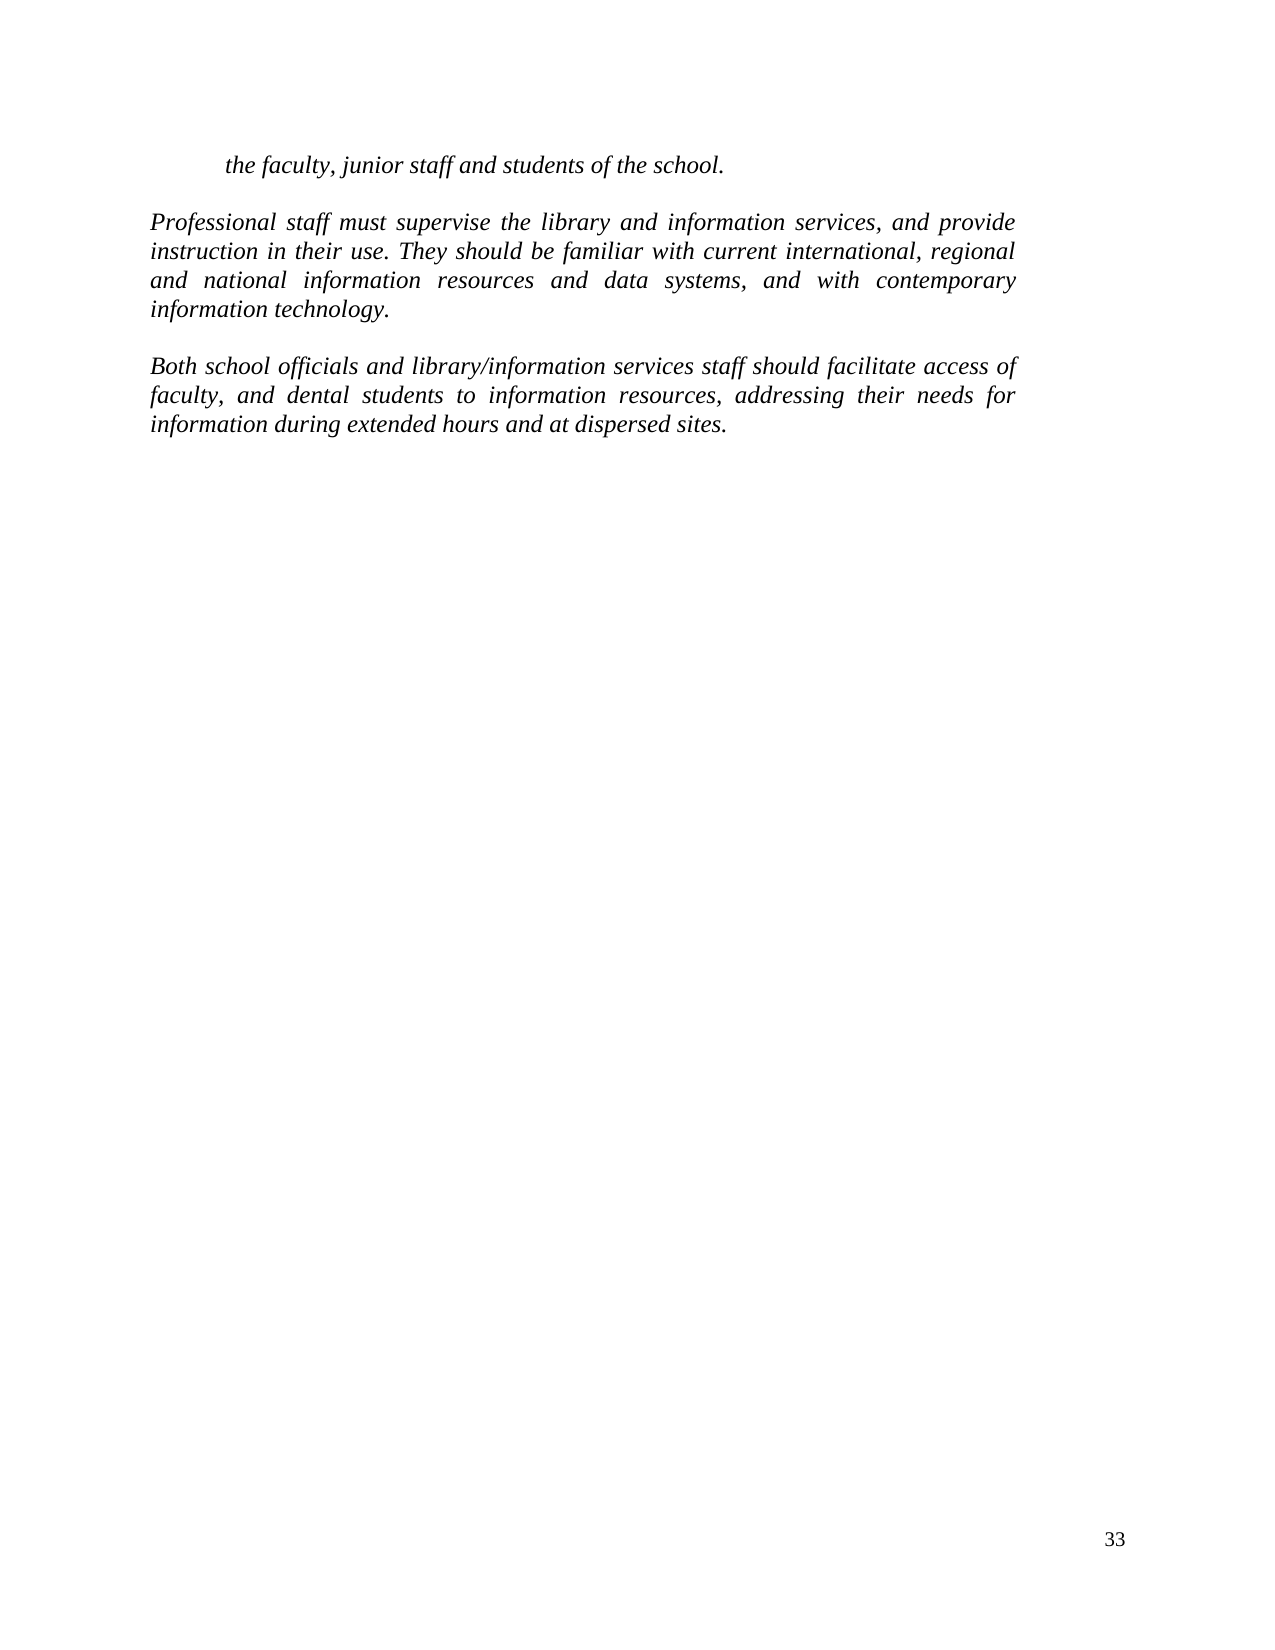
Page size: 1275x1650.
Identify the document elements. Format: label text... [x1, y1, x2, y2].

text Both school officials and library/information services staff should facilitate access of faculty, and dental students to information resources, addressing their needs for information during extended hours and at dispersed sites. [150, 351, 1019, 437]
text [150, 150, 1019, 179]
text Professional staff must supervise the library and information services, and provide instruction in their use. They should be familiar with current international, regional and national information resources and data systems, and with contemporary information technology. [150, 207, 1019, 322]
